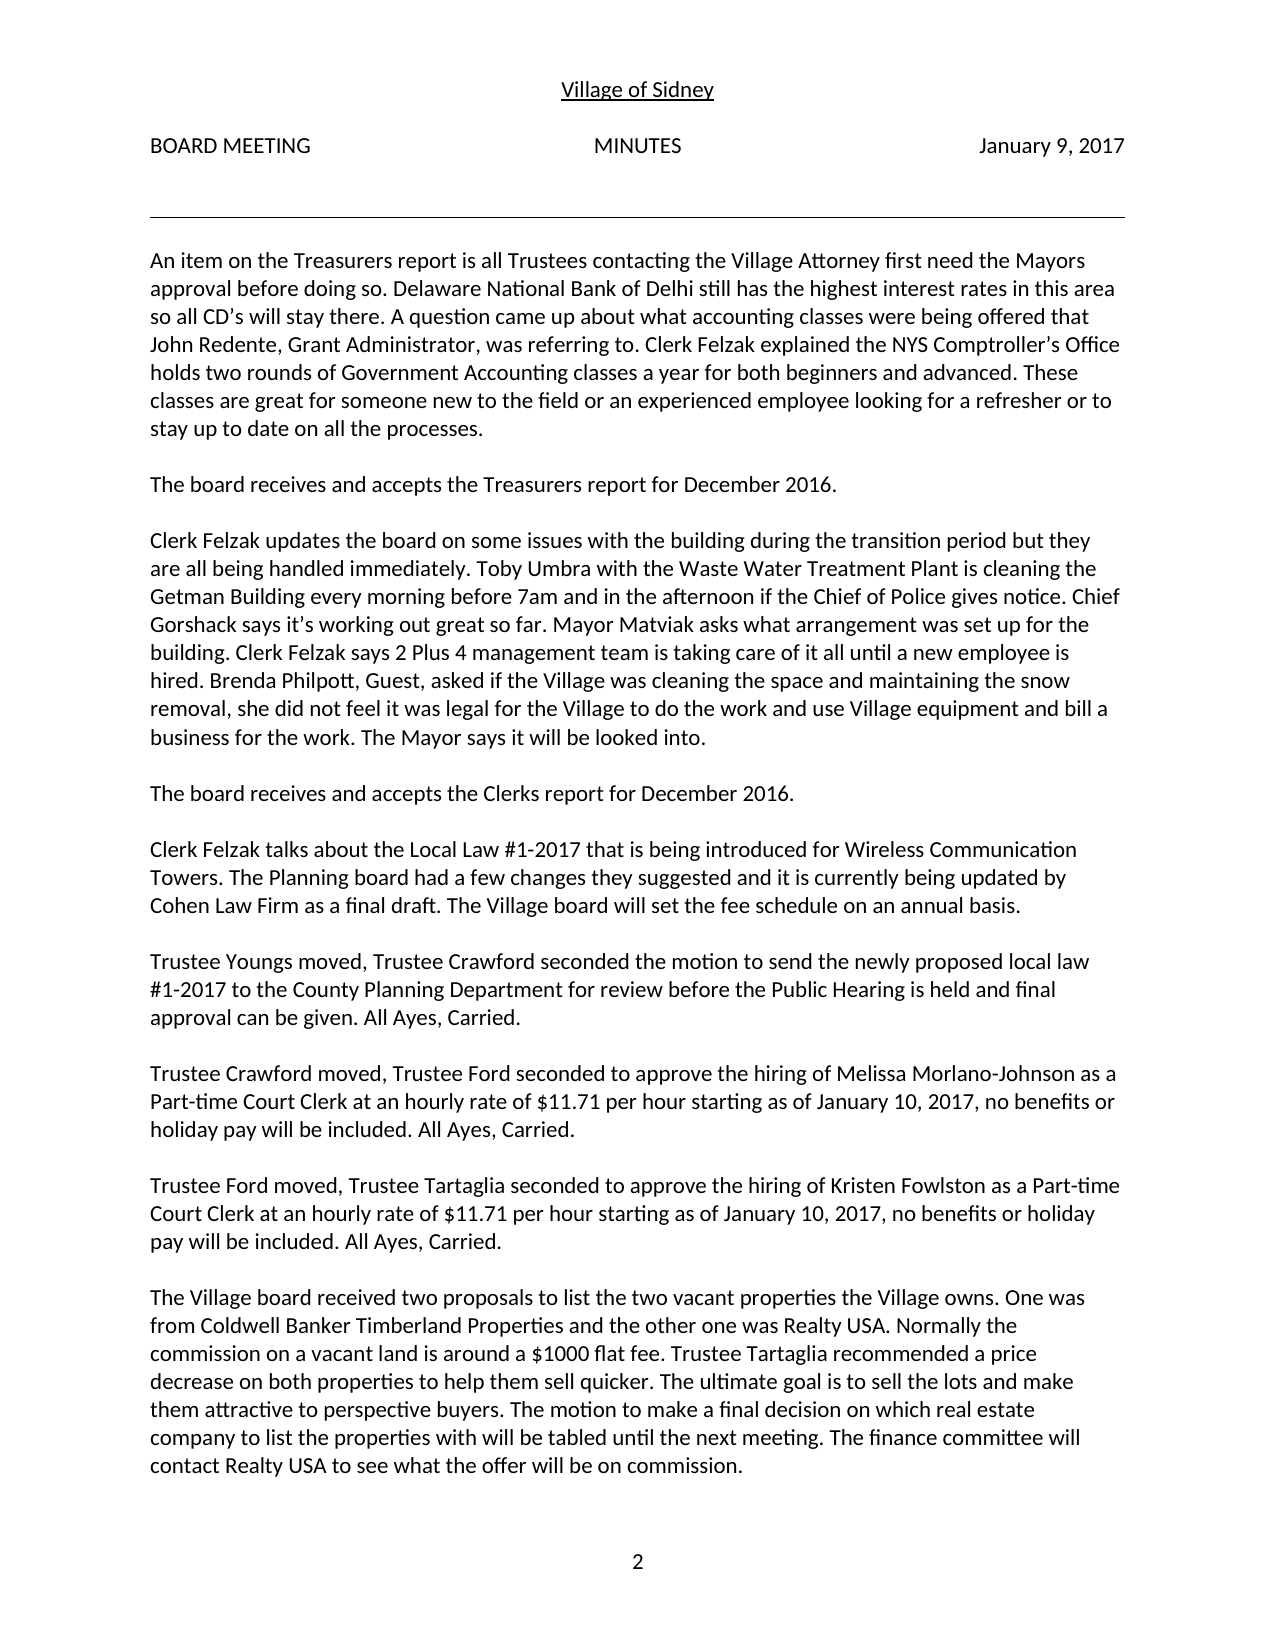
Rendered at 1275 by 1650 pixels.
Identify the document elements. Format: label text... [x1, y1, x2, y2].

text Trustee Ford moved, Trustee Tartaglia seconded to approve the hiring of Kristen Fowlston as a Part-time Court Clerk at an hourly rate of $11.71 per hour starting as of January 10, 2017, no benefits or holiday pay will be included. All Ayes, Carried. [150, 1171, 1125, 1255]
text Clerk Felzak updates the board on some issues with the building during the transition period but they are all being handled immediately. Toby Umbra with the Waste Water Treatment Plant is cleaning the Getman Building every morning before 7am and in the afternoon if the Chief of Police gives notice. Chief Gorshack says it’s working out great so far. Mayor Matviak asks what arrangement was set up for the building. Clerk Felzak says 2 Plus 4 management team is taking care of it all until a new employee is hired. Brenda Philpott, Guest, asked if the Village was cleaning the space and maintaining the snow removal, she did not feel it was legal for the Village to do the work and use Village equipment and bill a business for the work. The Mayor says it will be looked into. [150, 526, 1125, 751]
text The board receives and accepts the Treasurers report for December 2016. [150, 470, 1125, 498]
text Trustee Crawford moved, Trustee Ford seconded to approve the hiring of Melissa Morlano-Johnson as a Part-time Court Clerk at an hourly rate of $11.71 per hour starting as of January 10, 2017, no benefits or holiday pay will be included. All Ayes, Carried. [150, 1059, 1125, 1143]
text Trustee Youngs moved, Trustee Crawford seconded the motion to send the newly proposed local law #1-2017 to the County Planning Department for review before the Public Hearing is held and final approval can be given. All Ayes, Carried. [150, 947, 1125, 1031]
text The board receives and accepts the Clerks report for December 2016. [150, 779, 1125, 807]
text The Village board received two proposals to list the two vacant properties the Village owns. One was from Coldwell Banker Timberland Properties and the other one was Realty USA. Normally the commission on a vacant land is around a $1000 flat fee. Trustee Tartaglia recommended a price decrease on both properties to help them sell quicker. The ultimate goal is to sell the lots and make them attractive to perspective buyers. The motion to make a final decision on which real estate company to list the properties with will be tabled until the next meeting. The finance committee will contact Realty USA to see what the offer will be on commission. [150, 1283, 1125, 1479]
text An item on the Treasurers report is all Trustees contacting the Village Attorney first need the Mayors approval before doing so. Delaware National Bank of Delhi still has the highest interest rates in this area so all CD’s will stay there. A question came up about what accounting classes were being offered that John Redente, Grant Administrator, was referring to. Clerk Felzak explained the NYS Comptroller’s Office holds two rounds of Government Accounting classes a year for both beginners and advanced. These classes are great for someone new to the field or an experienced employee looking for a refresher or to stay up to date on all the processes. [150, 246, 1125, 442]
text Clerk Felzak talks about the Local Law #1-2017 that is being introduced for Wireless Communication Towers. The Planning board had a few changes they suggested and it is currently being updated by Cohen Law Firm as a final draft. The Village board will set the fee schedule on an annual basis. [150, 835, 1125, 919]
